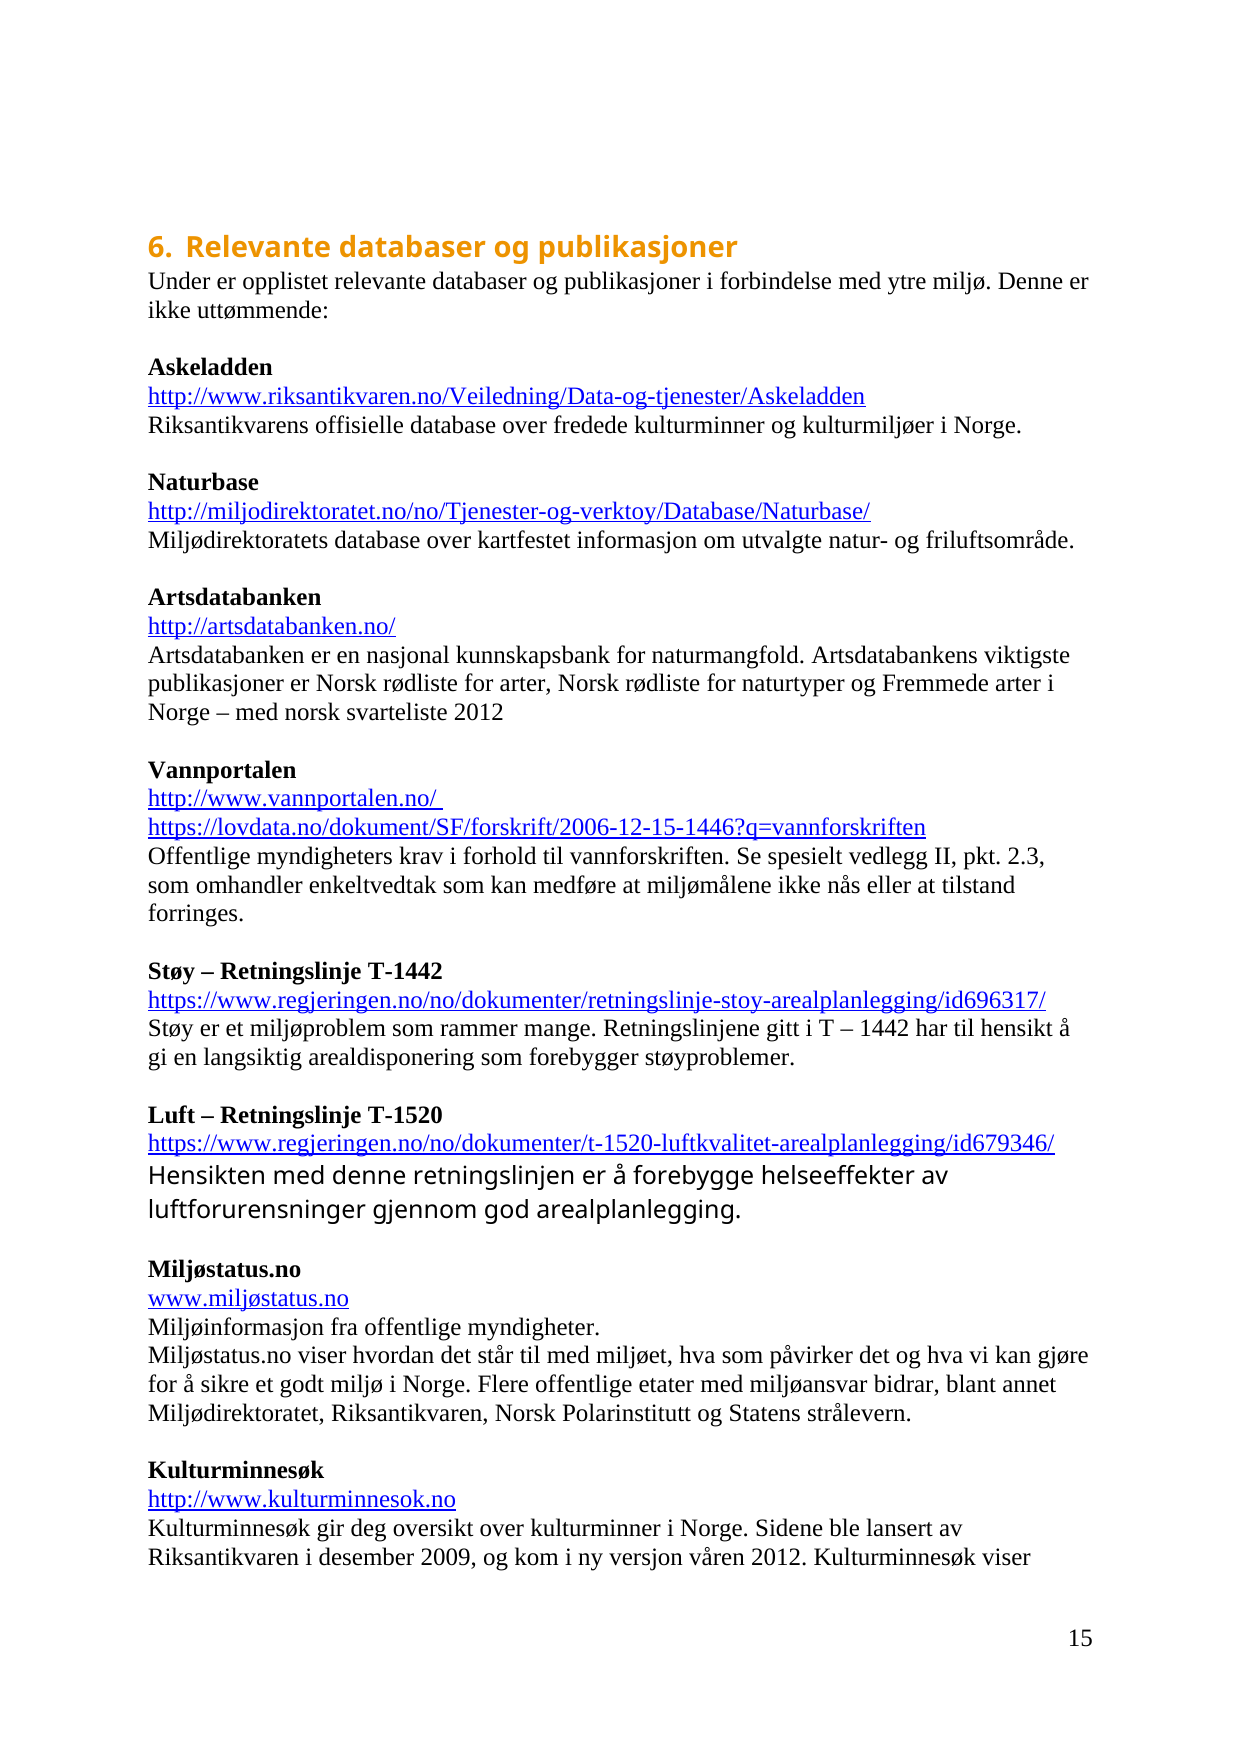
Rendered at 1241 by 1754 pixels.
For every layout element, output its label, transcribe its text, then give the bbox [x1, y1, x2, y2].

text Miljødirektoratets database over kartfestet informasjon om utvalgte natur- og friluftsområde. [148, 525, 1093, 553]
text Miljøstatus.no [148, 1254, 1093, 1283]
text www.miljøstatus.no [148, 1283, 1093, 1312]
text http://www.riksantikvaren.no/Veiledning/Data-og-tjenester/Askeladden [148, 381, 1093, 410]
text http://www.vannportalen.no/ [148, 783, 1093, 812]
text https://www.regjeringen.no/no/dokumenter/t-1520-luftkvalitet-arealplanlegging/id679346/ [148, 1128, 1093, 1157]
text https://lovdata.no/dokument/SF/forskrift/2006-12-15-1446?q=vannforskriften [148, 812, 1093, 841]
text http://www.kulturminnesok.no [148, 1484, 1093, 1513]
text Artsdatabanken er en nasjonal kunnskapsbank for naturmangfold. Artsdatabankens viktigste publikasjoner er Norsk rødliste for arter, Norsk rødliste for naturtyper og Fremmede arter i Norge – med norsk svarteliste 2012 [148, 640, 1093, 726]
text Vannportalen [148, 755, 1093, 783]
text Riksantikvarens offisielle database over fredede kulturminner og kulturmiljøer i Norge. [148, 410, 1093, 438]
text Luft – Retningslinje T-1520 [148, 1100, 1093, 1128]
text Artsdatabanken [148, 582, 1093, 611]
text http://miljodirektoratet.no/no/Tjenester-og-verktoy/Database/Naturbase/ [148, 496, 1093, 525]
text Hensikten med denne retningslinjen er å forebygge helseeffekter av luftforurensninger gjennom god arealplanlegging. [148, 1157, 1093, 1225]
text http://artsdatabanken.no/ [148, 611, 1093, 640]
subtitle Relevante databaser og publikasjoner [148, 226, 1093, 266]
text Støy er et miljøproblem som rammer mange. Retningslinjene gitt i T – 1442 har til hensikt å gi en langsiktig arealdisponering som forebygger støyproblemer. [148, 1013, 1093, 1071]
text Kulturminnesøk [148, 1455, 1093, 1484]
text Offentlige myndigheters krav i forhold til vannforskriften. Se spesielt vedlegg II, pkt. 2.3, som omhandler enkeltvedtak som kan medføre at miljømålene ikke nås eller at tilstand forringes. [148, 841, 1093, 927]
text Askeladden [148, 352, 1093, 381]
text Naturbase [148, 467, 1093, 496]
text Miljøstatus.no viser hvordan det står til med miljøet, hva som påvirker det og hva vi kan gjøre for å sikre et godt miljø i Norge. Flere offentlige etater med miljøansvar bidrar, blant annet Miljødirektoratet, Riksantikvaren, Norsk Polarinstitutt og Statens strålevern. [148, 1340, 1093, 1427]
text Miljøinformasjon fra offentlige myndigheter. [148, 1312, 1093, 1340]
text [148, 1513, 1093, 1570]
text Støy – Retningslinje T-1442 [148, 956, 1093, 985]
text Under er opplistet relevante databaser og publikasjoner i forbindelse med ytre miljø. Denne er ikke uttømmende: [148, 266, 1093, 323]
text https://www.regjeringen.no/no/dokumenter/retningslinje-stoy-arealplanlegging/id696317/ [148, 985, 1093, 1013]
